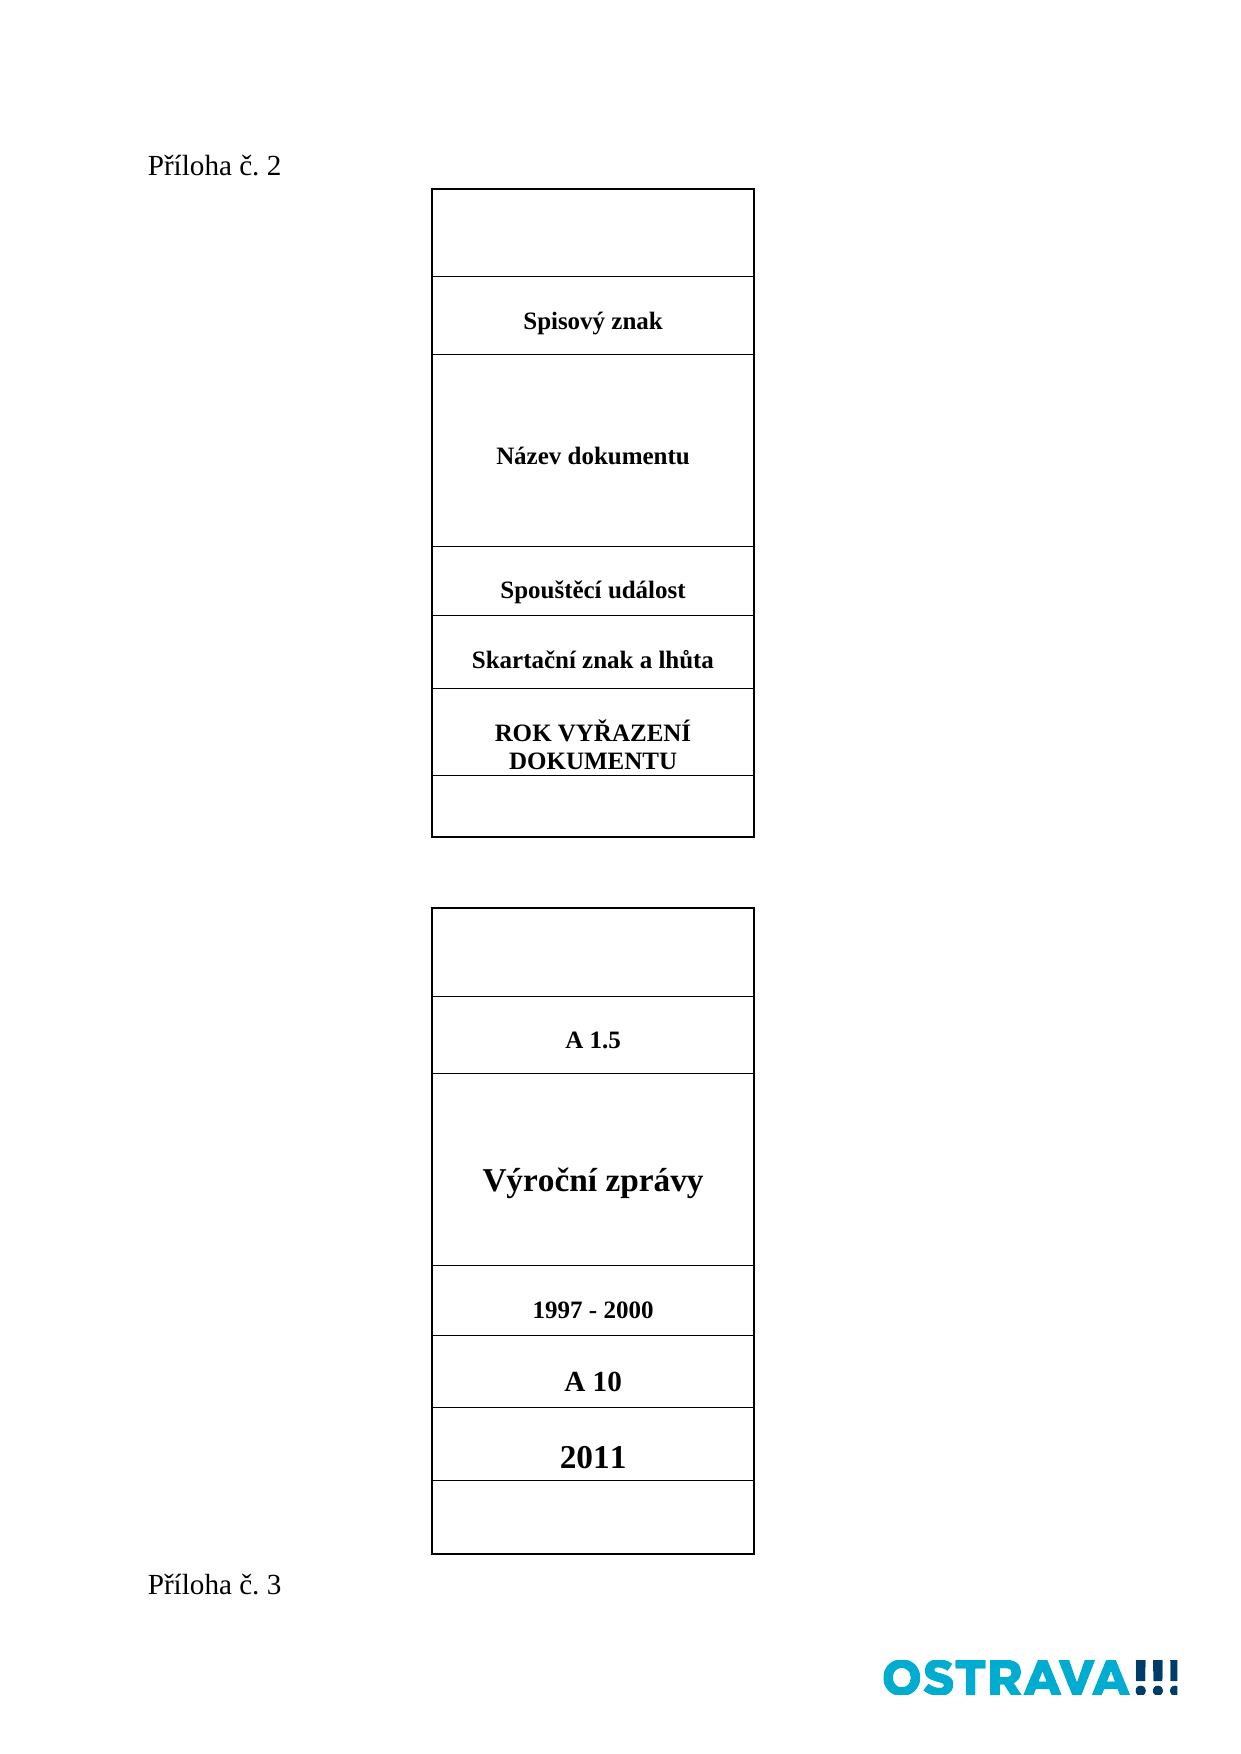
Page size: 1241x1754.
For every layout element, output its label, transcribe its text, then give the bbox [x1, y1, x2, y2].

table_cell Skartační znak a lhůta [433, 616, 753, 688]
picture [883, 1660, 1178, 1695]
table_cell [433, 1481, 753, 1553]
text Příloha č. 3 [148, 1567, 1093, 1601]
table_header [433, 190, 753, 276]
table_cell ROK VYŘAZENÍ DOKUMENTU [433, 689, 753, 775]
table_cell A 1.5 [433, 997, 753, 1073]
table_cell A 10 [433, 1336, 753, 1407]
table_cell 2011 [433, 1408, 753, 1479]
table_header [433, 909, 753, 996]
text Příloha č. 2 [148, 148, 1093, 181]
table_cell [433, 776, 753, 836]
table_cell Název dokumentu [433, 355, 753, 546]
table_cell 1997 - 2000 [433, 1266, 753, 1334]
table_cell Spouštěcí událost [433, 547, 753, 615]
table_cell Spisový znak [433, 277, 753, 354]
table_cell Výroční zprávy [433, 1074, 753, 1265]
